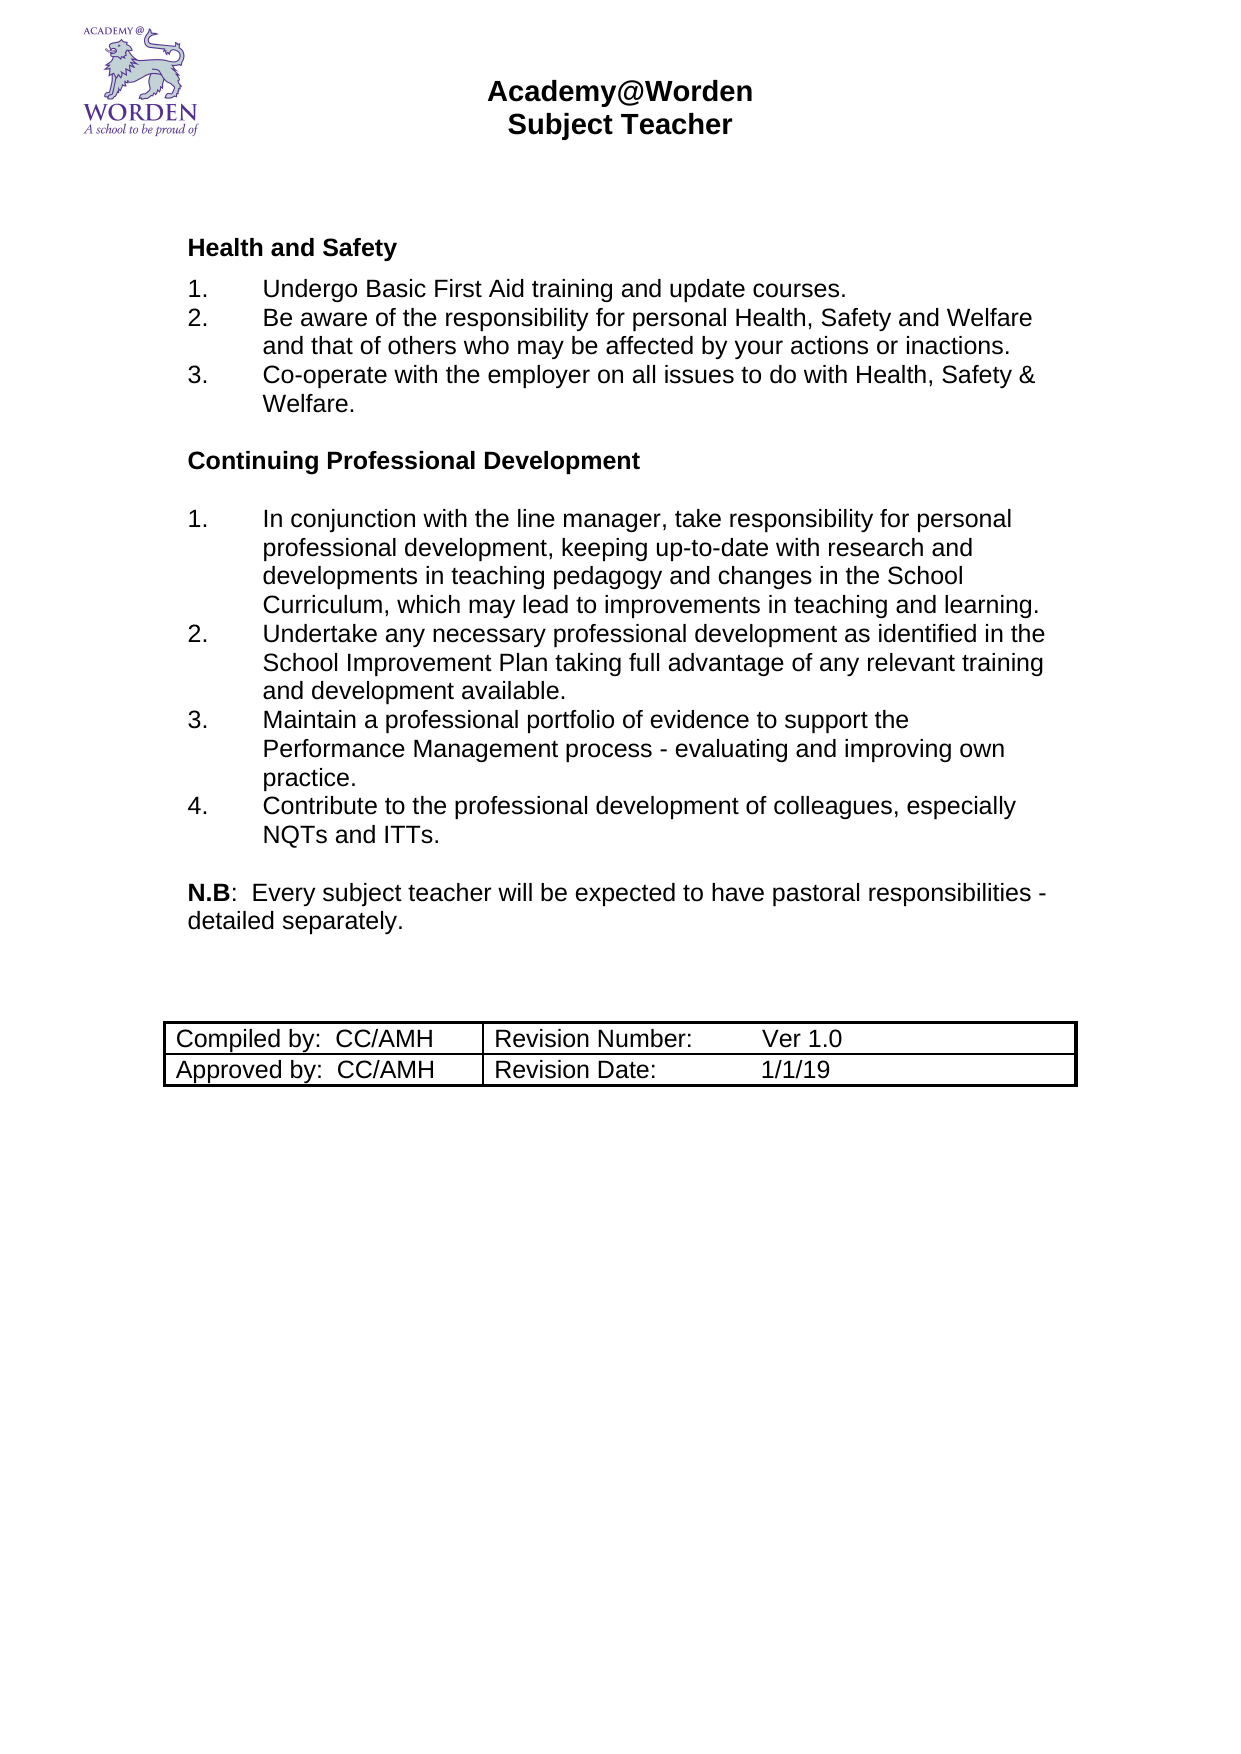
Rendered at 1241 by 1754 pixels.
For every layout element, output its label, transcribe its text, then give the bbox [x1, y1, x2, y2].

table_header Revision Number: Ver 1.0 [484, 1024, 1074, 1053]
text N.B: Every subject teacher will be expected to have pastoral responsibilities - detailed separately. [187, 877, 1098, 935]
list Undergo Basic First Aid training and update courses. [187, 274, 1053, 302]
list Contribute to the professional development of colleagues, especially NQTs and ITTs. [187, 791, 1053, 849]
text Health and Safety [187, 232, 1053, 261]
table_cell Approved by: CC/AMH [166, 1055, 482, 1083]
table_cell Revision Date: 1/1/19 [484, 1055, 1074, 1083]
list Maintain a professional portfolio of evidence to support the Performance Management process - evaluating and improving own practice. [187, 705, 1053, 791]
text Continuing Professional Development [187, 446, 1053, 475]
picture [61, 25, 221, 142]
list Co-operate with the employer on all issues to do with Health, Safety & Welfare. [187, 360, 1053, 417]
table_header Compiled by: CC/AMH [166, 1024, 482, 1053]
list In conjunction with the line manager, take responsibility for personal professional development, keeping up-to-date with research and developments in teaching pedagogy and changes in the School Curriculum, which may lead to improvements in teaching and learning. [187, 504, 1053, 619]
list Undertake any necessary professional development as identified in the School Improvement Plan taking full advantage of any relevant training and development available. [187, 619, 1053, 705]
list Be aware of the responsibility for personal Health, Safety and Welfare and that of others who may be affected by your actions or inactions. [187, 302, 1053, 360]
